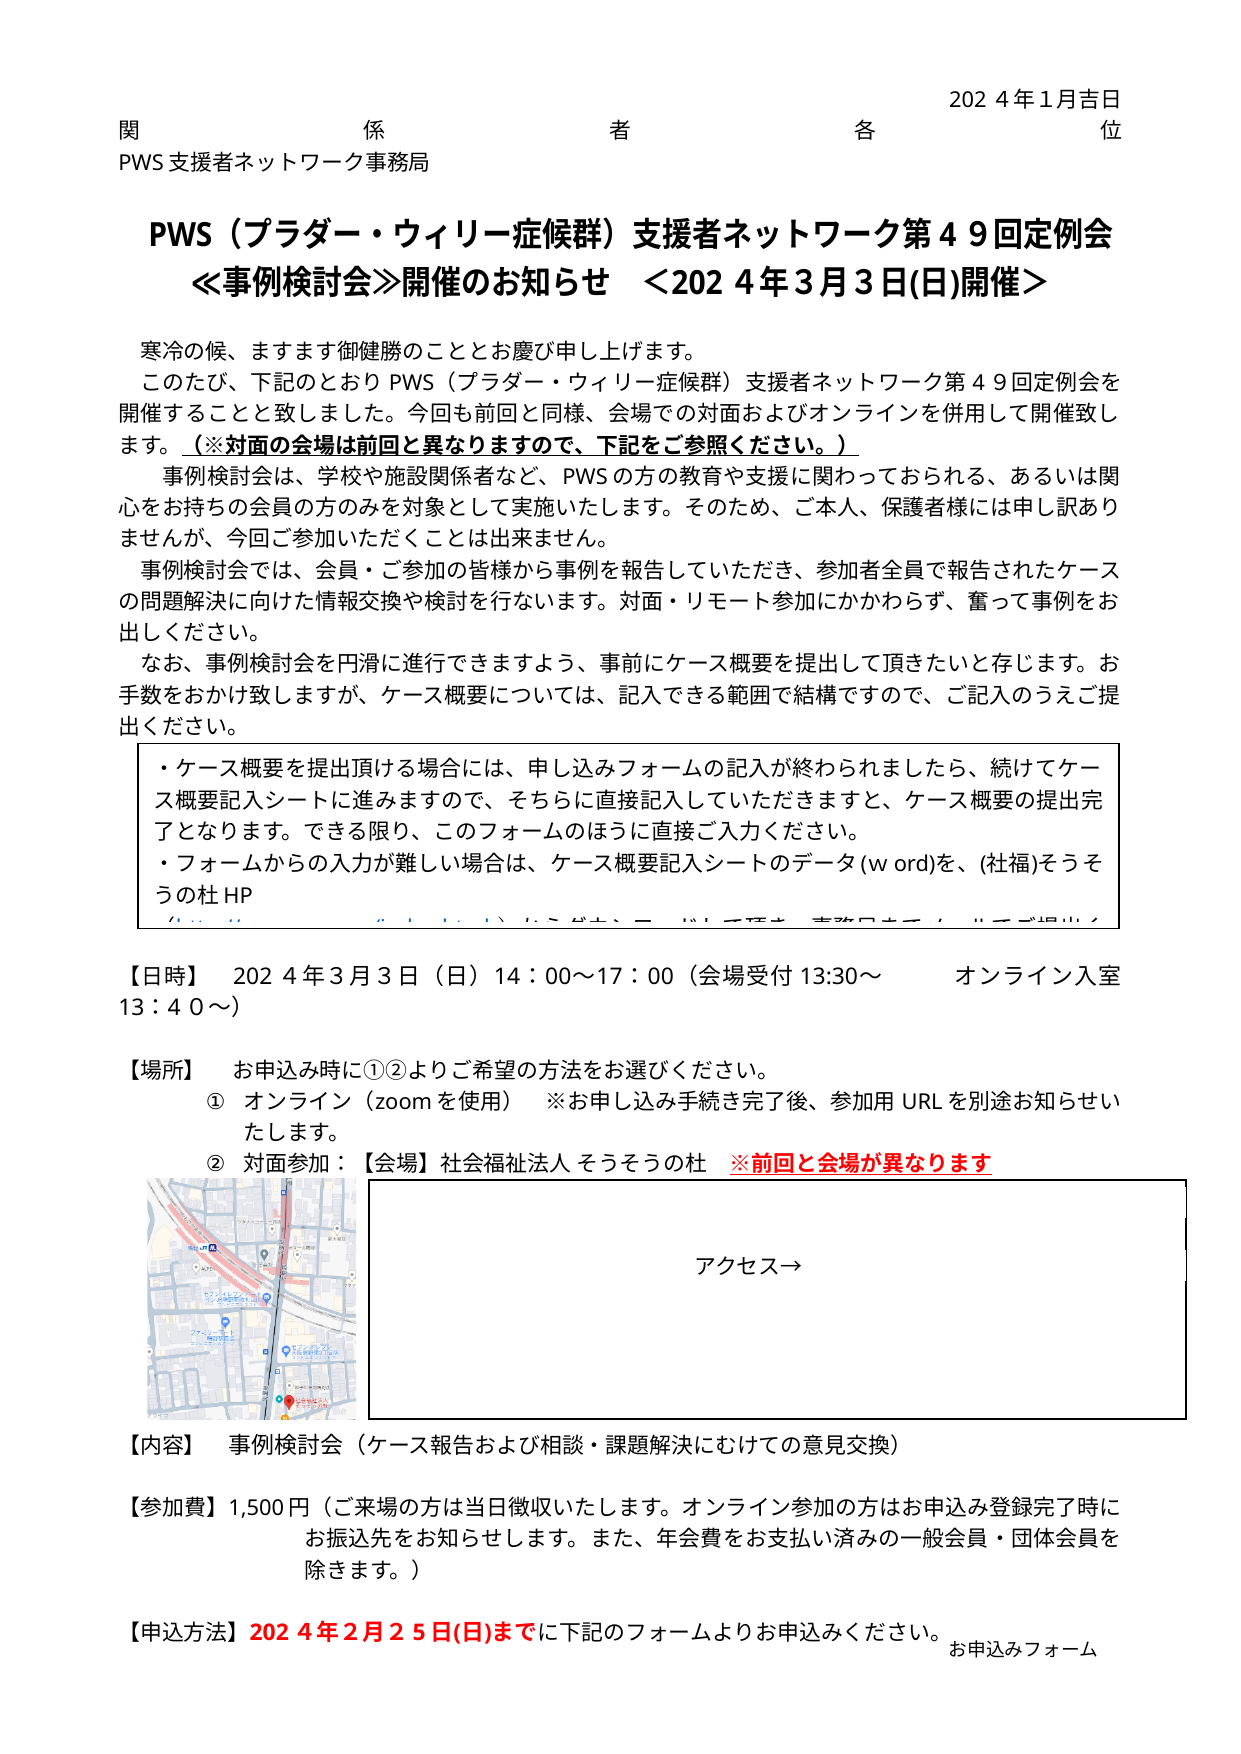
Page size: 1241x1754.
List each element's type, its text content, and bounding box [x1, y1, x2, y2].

text 【内容】 事例検討会（ケース報告および相談・課題解決にむけての意見交換） [118, 1428, 1122, 1459]
text 事例検討会では、会員・ご参加の皆様から事例を報告していただき、参加者全員で報告されたケースの問題解決に向けた情報交換や検討を行ないます。対面・リモート参加にかかわらず、奮って事例をお出しください。 [118, 553, 1122, 647]
text 【申込方法】202４年２月２5日(日)までに下記のフォームよりお申込みください。 [118, 1616, 1122, 1647]
list 対面参加：【会場】社会福祉法人 そうそうの杜 ※前回と会場が異なります [206, 1147, 1122, 1178]
text 【場所】 お申込み時に①②よりご希望の方法をお選びください。 [118, 1053, 1122, 1084]
text 【日時】 202４年３月３日（日）14：00～17：00（会場受付13:30～ オンライン入室13：4０～） [118, 959, 1122, 1022]
text 寒冷の候、ますます御健勝のこととお慶び申し上げます。 [118, 334, 1122, 366]
list オンライン（zoomを使用） ※お申し込み手続き完了後、参加用URLを別途お知らせいたします。 [206, 1084, 1122, 1147]
text 事例検討会は、学校や施設関係者など、PWSの方の教育や支援に関わっておられる、あるいは関心をお持ちの会員の方のみを対象として実施いたします。そのため、ご本人、保護者様には申し訳ありませんが、今回ご参加いただくことは出来ません。 [118, 459, 1122, 553]
text 関係者各位 PWS支援者ネットワーク事務局 [118, 114, 1122, 176]
text このたび、下記のとおりPWS（プラダー・ウィリー症候群）支援者ネットワーク第4９回定例会を開催することと致しました。今回も前回と同様、会場での対面およびオンラインを併用して開催致します。（※対面の会場は前回と異なりますので、下記をご参照ください。） [118, 366, 1122, 459]
picture [147, 1178, 357, 1420]
text ≪事例検討会≫開催のお知らせ ＜202４年３月３日(日)開催＞ [118, 256, 1122, 304]
text 【参加費】1,500円（ご来場の方は当日徴収いたします。オンライン参加の方はお申込み登録完了時にお振込先をお知らせします。また、年会費をお支払い済みの一般会員・団体会員を除きます。） [118, 1491, 1122, 1584]
text PWS（プラダー・ウィリー症候群）支援者ネットワーク第4９回定例会 [118, 208, 1122, 256]
text 202４年１月吉日 [468, 83, 1122, 114]
text なお、事例検討会を円滑に進行できますよう、事前にケース概要を提出して頂きたいと存じます。お手数をおかけ致しますが、ケース概要については、記入できる範囲で結構ですので、ご記入のうえご提出ください。 [118, 647, 1122, 741]
